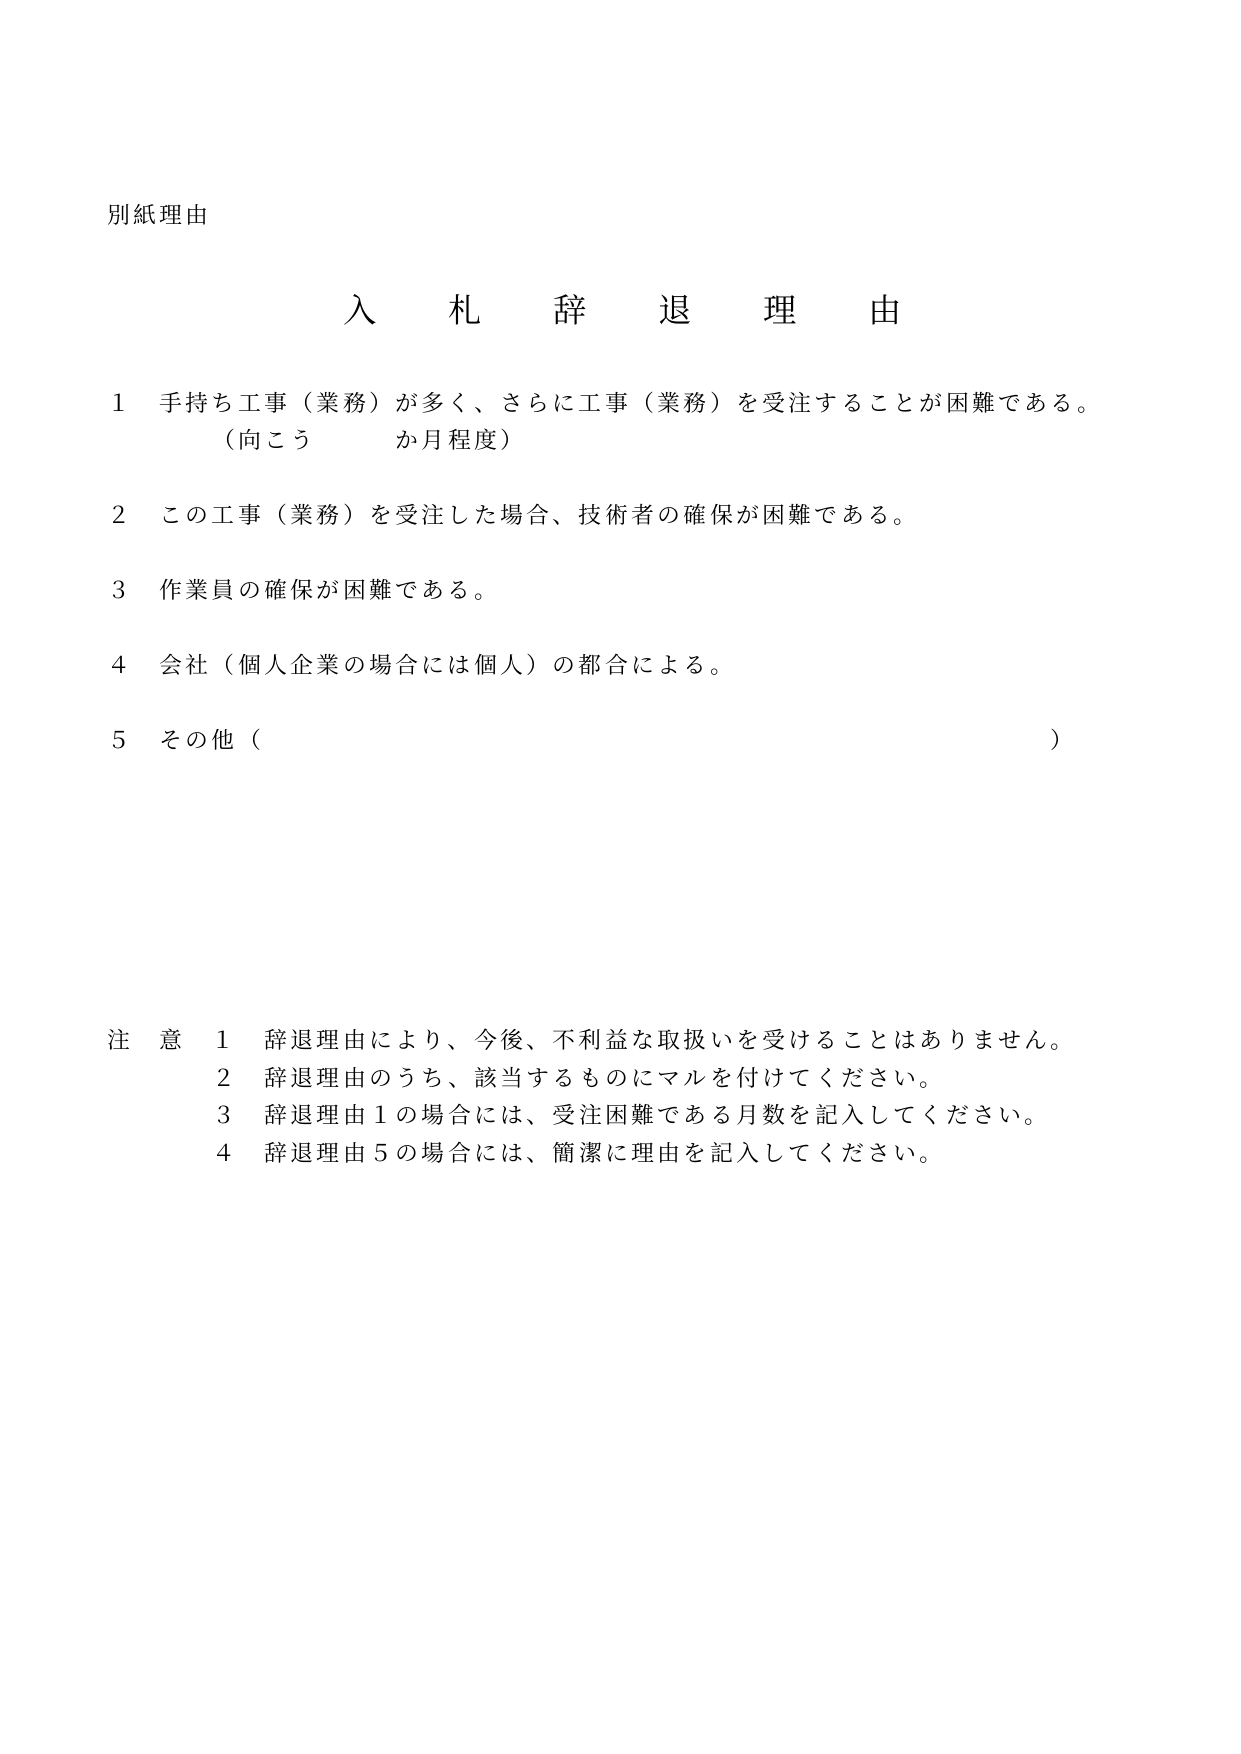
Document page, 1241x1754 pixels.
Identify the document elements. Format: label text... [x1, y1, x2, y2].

text ４ 辞退理由５の場合には、簡潔に理由を記入してください。 [107, 1133, 1157, 1170]
text ５ その他（ ） [107, 720, 1157, 758]
text 別紙理由 [107, 195, 1157, 233]
text ３ 作業員の確保が困難である。 [107, 570, 1157, 608]
text 入 札 辞 退 理 由 [107, 270, 1157, 345]
text 注 意 １ 辞退理由により、今後、不利益な取扱いを受けることはありません。 [107, 1020, 1157, 1058]
text ３ 辞退理由１の場合には、受注困難である月数を記入してください。 [107, 1095, 1157, 1133]
text ２ この工事（業務）を受注した場合、技術者の確保が困難である。 [107, 495, 1157, 533]
text （向こう か月程度） [107, 420, 1157, 458]
text ２ 辞退理由のうち、該当するものにマルを付けてください。 [107, 1058, 1157, 1095]
text １ 手持ち工事（業務）が多く、さらに工事（業務）を受注することが困難である。 [107, 383, 1157, 420]
text ４ 会社（個人企業の場合には個人）の都合による。 [107, 645, 1157, 683]
